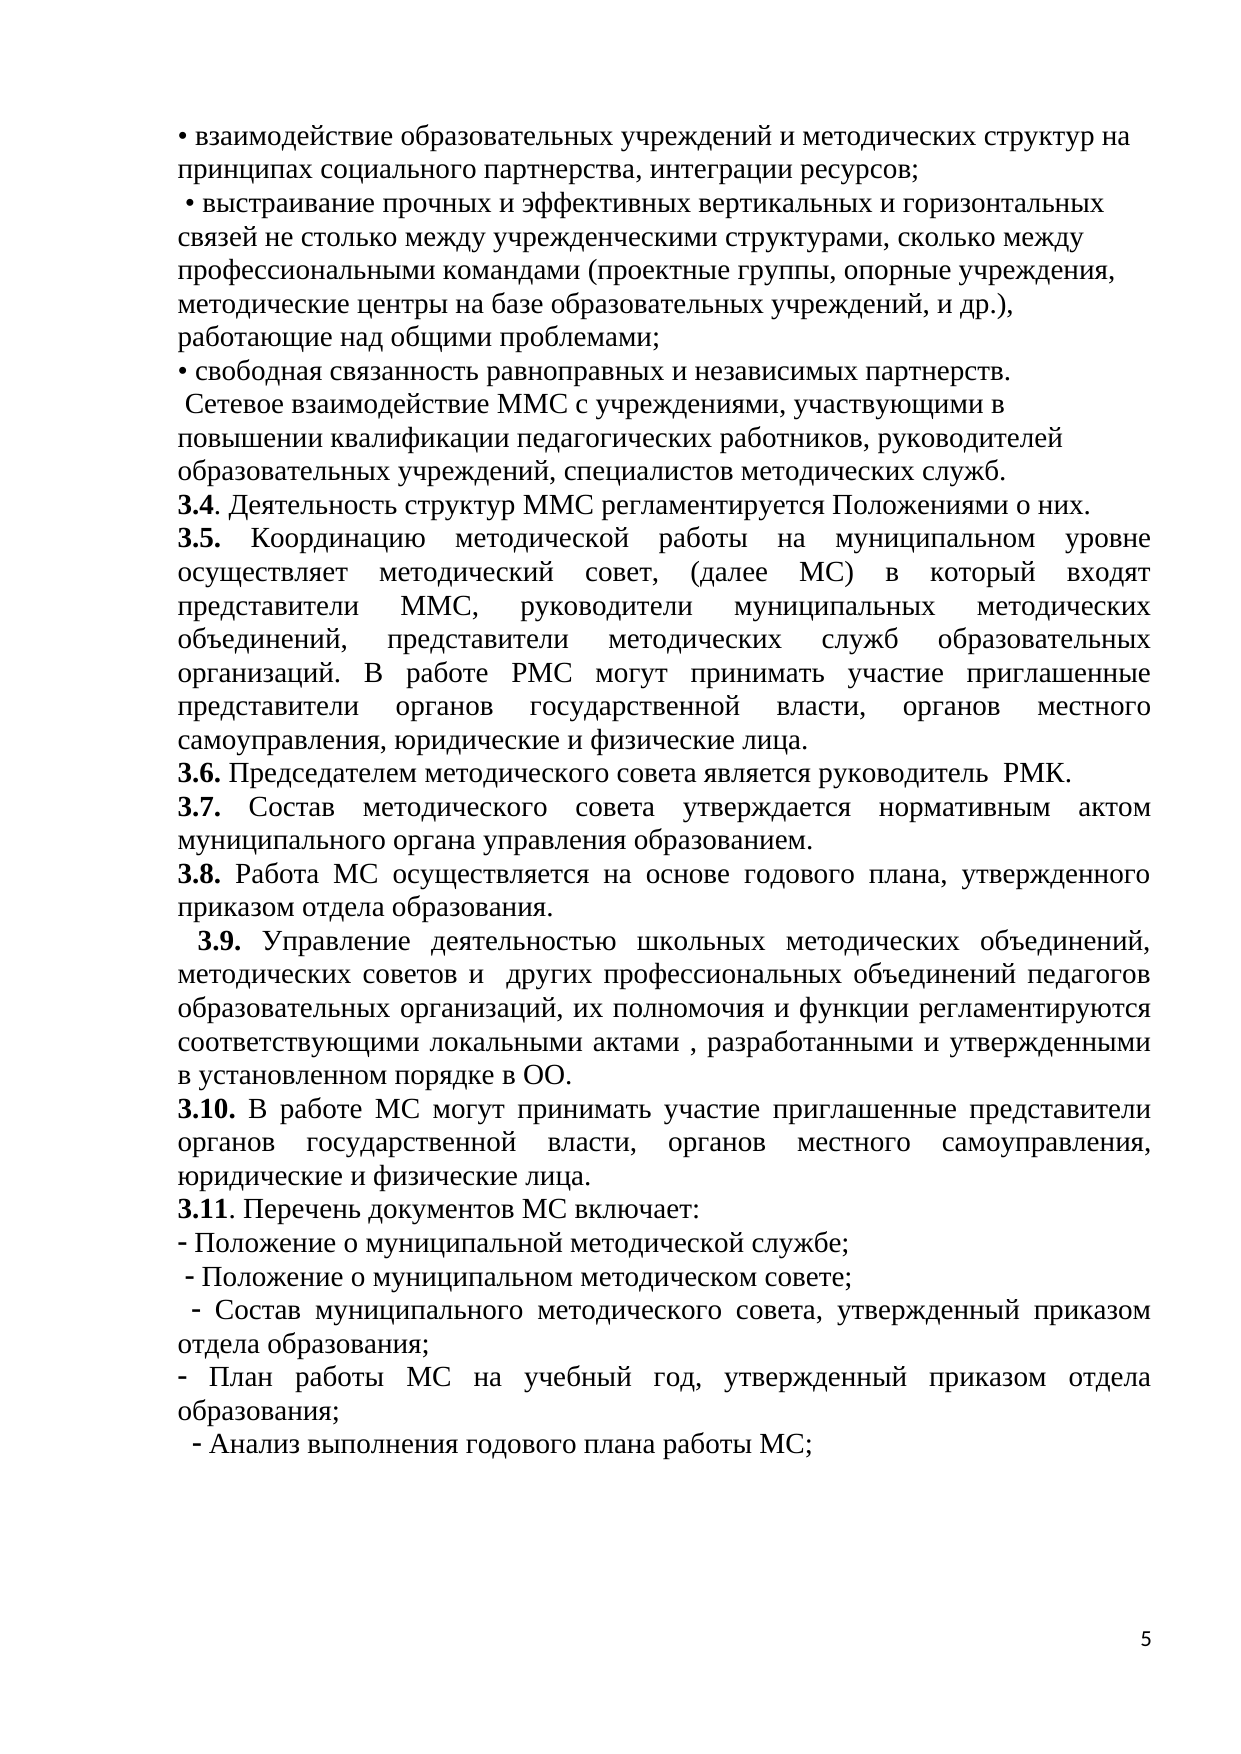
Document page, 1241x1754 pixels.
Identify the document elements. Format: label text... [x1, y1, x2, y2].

text 3.5. Координацию методической работы на муниципальном уровне осуществляет методический совет, (далее МС) в который входят представители ММС, руководители муниципальных методических объединений, представители методических служб образовательных организаций. В работе РМС могут принимать участие приглашенные представители органов государственной власти, органов местного самоуправления, юридические и физические лица. [177, 521, 1152, 755]
text 3.7. Состав методического совета утверждается нормативным актом муниципального органа управления образованием. [177, 789, 1152, 856]
text 3.6. Председателем методического совета является руководитель РМК. [177, 755, 1152, 789]
text 3.9. Управление деятельностью школьных методических объединений, методических советов и других профессиональных объединений педагогов образовательных организаций, их полномочия и функции регламентируются соответствующими локальными актами , разработанными и утвержденными в установленном порядке в ОО. [177, 923, 1152, 1091]
text • выстраивание прочных и эффективных вертикальных и горизонтальных связей не столько между учрежденческими структурами, сколько между профессиональными командами (проектные группы, опорные учреждения, методические центры на базе образовательных учреждений, и др.), работающие над общими проблемами; [177, 185, 1152, 353]
text 3.4. Деятельность структур ММС регламентируется Положениями о них. [177, 487, 1152, 521]
text Положение о муниципальном методическом совете; [177, 1259, 1152, 1292]
text Сетевое взаимодействие ММС с учреждениями, участвующими в повышении квалификации педагогических работников, руководителей образовательных учреждений, специалистов методических служб. [177, 386, 1152, 487]
text 3.11. Перечень документов МС включает: [177, 1191, 1152, 1225]
text • взаимодействие образовательных учреждений и методических структур на принципах социального партнерства, интеграции ресурсов; [177, 118, 1152, 185]
text 3.8. Работа МС осуществляется на основе годового плана, утвержденного приказом отдела образования. [177, 856, 1152, 923]
text • свободная связанность равноправных и независимых партнерств. [177, 353, 1152, 386]
text Положение о муниципальной методической службе; [177, 1225, 1152, 1259]
text 3.10. В работе МС могут принимать участие приглашенные представители органов государственной власти, органов местного самоуправления, юридические и физические лица. [177, 1091, 1152, 1191]
text Состав муниципального методического совета, утвержденный приказом отдела образования; [177, 1292, 1152, 1359]
text План работы МС на учебный год, утвержденный приказом отдела образования; [177, 1359, 1152, 1427]
text Анализ выполнения годового плана работы МС; [177, 1427, 1152, 1460]
